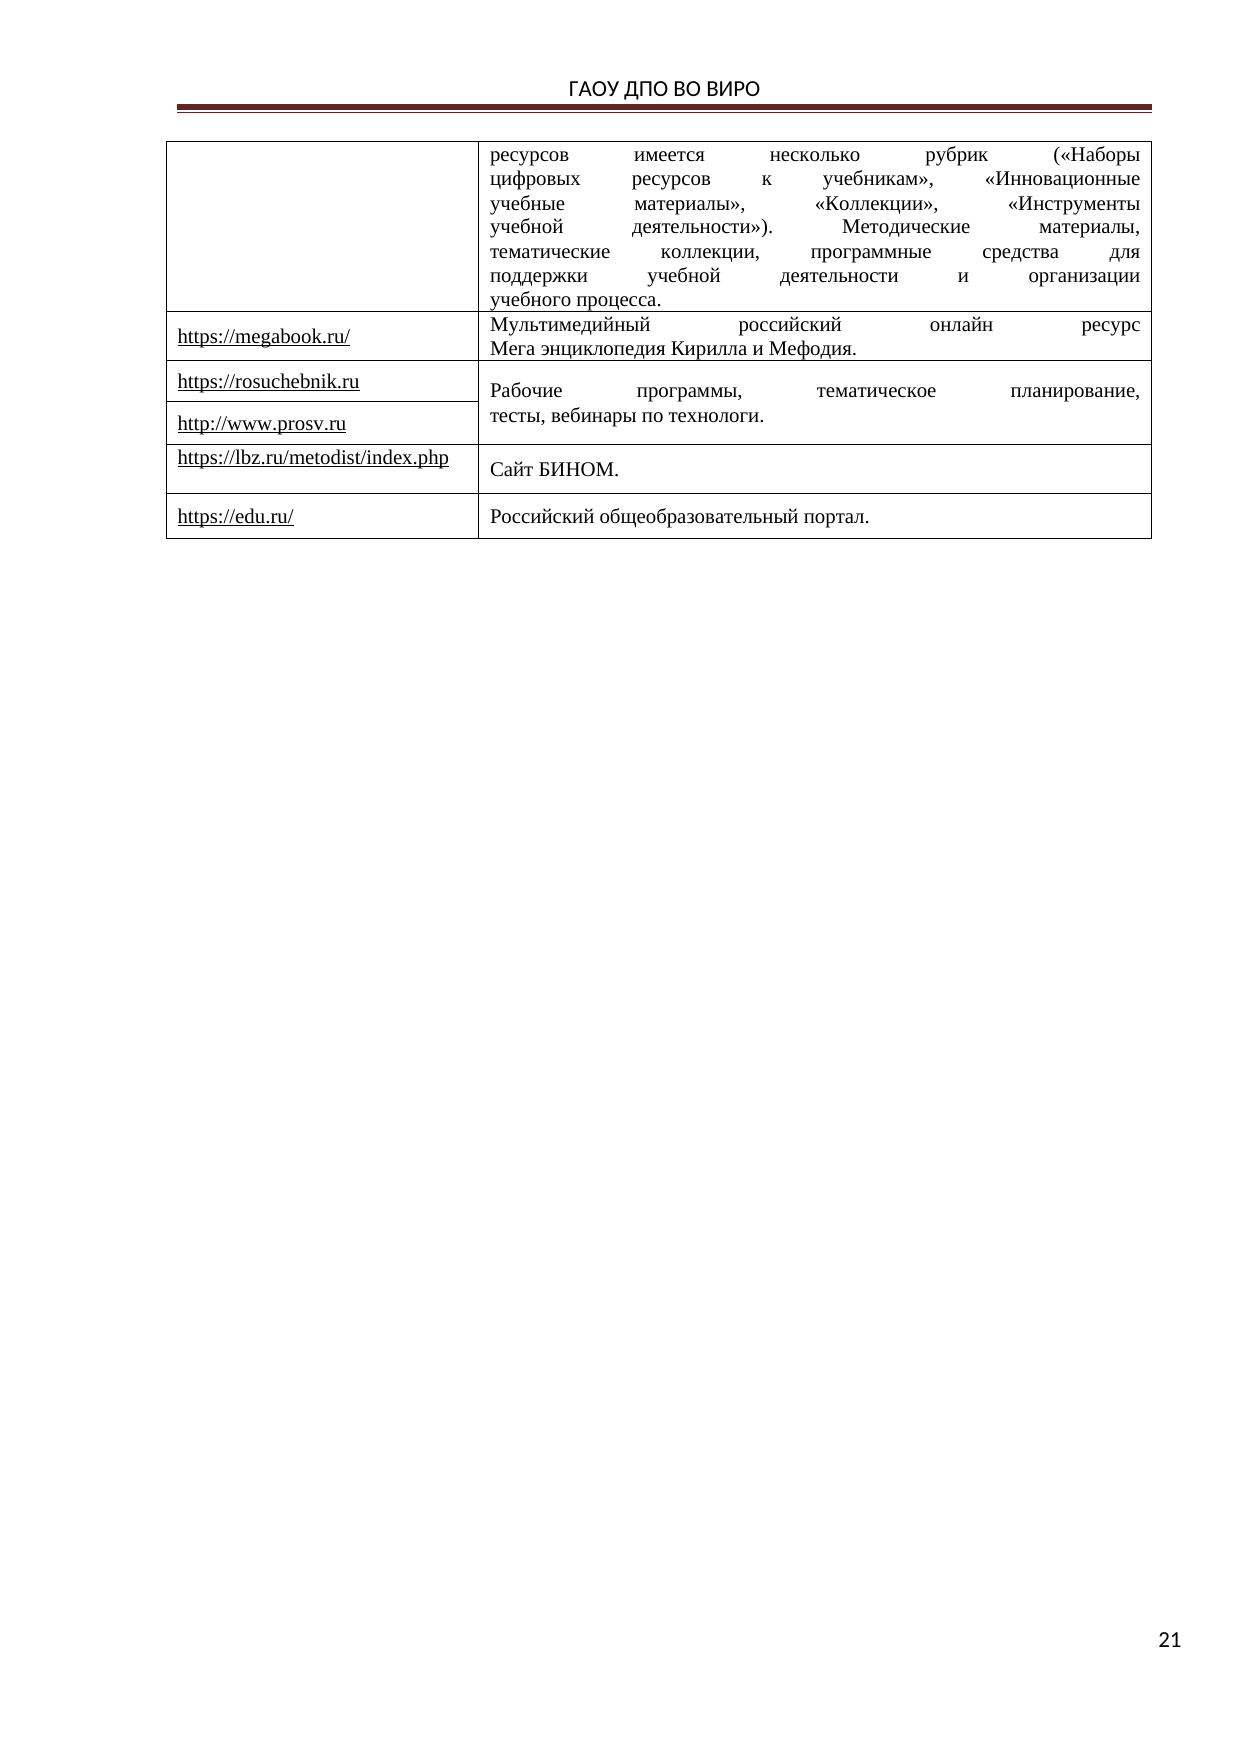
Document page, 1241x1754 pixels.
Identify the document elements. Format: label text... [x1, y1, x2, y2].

table_cell Мультимедийный российский онлайн ресурс Мега энциклопедия Кирилла и Мефодия. [479, 312, 1151, 360]
table_cell https://megabook.ru/ [167, 312, 478, 360]
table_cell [167, 142, 478, 311]
table_cell http://www.prosv.ru [167, 402, 478, 444]
table_cell https://lbz.ru/metodist/index.php [167, 445, 478, 493]
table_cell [479, 142, 1151, 311]
table_cell https://rosuchebnik.ru [167, 361, 478, 401]
table_cell https://edu.ru/ [167, 494, 478, 538]
table_cell Рабочие программы, тематическое планирование, тесты, вебинары по технологи. [479, 361, 1151, 444]
table_cell Российский общеобразовательный портал. [479, 494, 1151, 538]
table_cell Сайт БИНОМ. [479, 445, 1151, 493]
